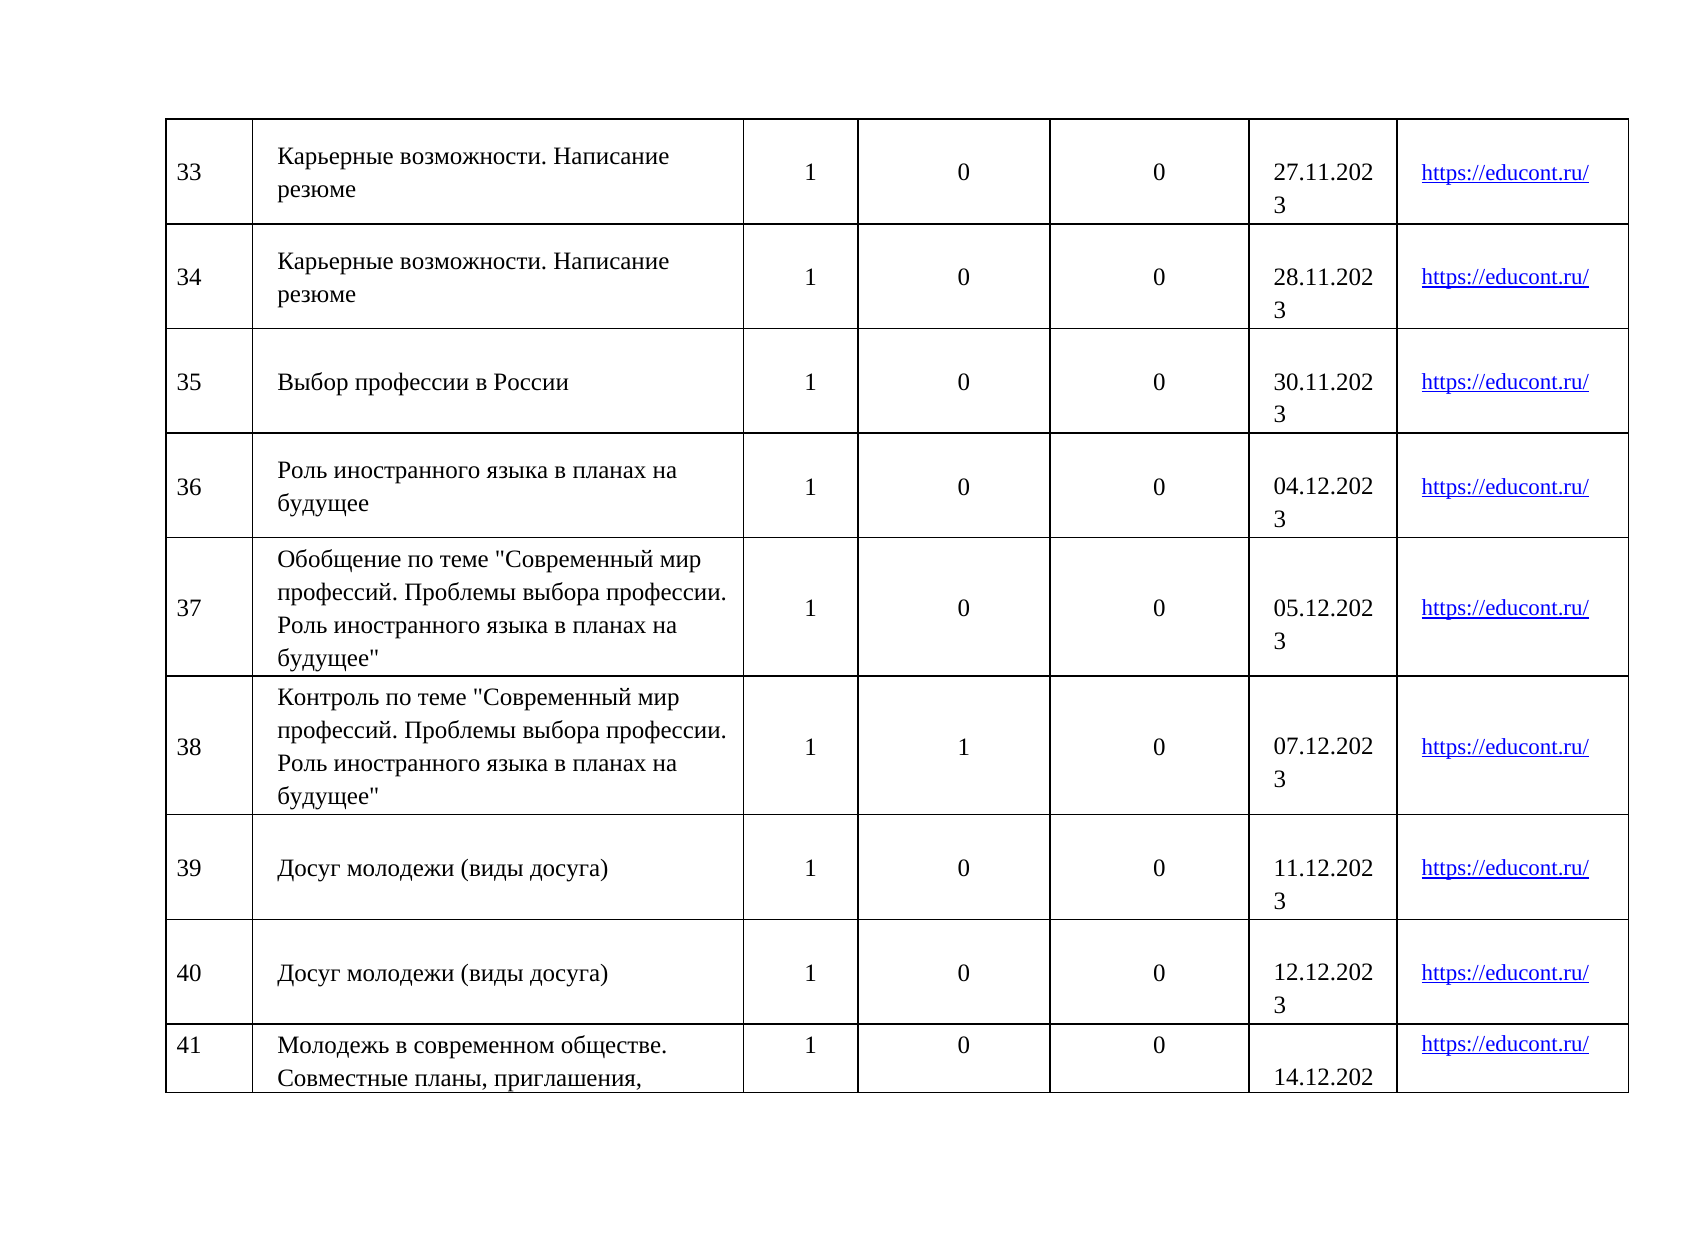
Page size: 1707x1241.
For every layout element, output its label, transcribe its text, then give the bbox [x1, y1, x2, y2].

table_cell 1 [744, 1025, 857, 1092]
table_cell 1 [744, 120, 857, 223]
table_cell 0 [1051, 120, 1248, 223]
table_cell 0 [859, 815, 1049, 918]
table_cell Обобщение по теме "Современный мир профессий. Проблемы выбора профессии. Роль иностранного языка в планах на будущее" [253, 538, 743, 675]
table_cell 0 [859, 329, 1049, 432]
table_cell 1 [744, 920, 857, 1023]
table_cell 14.12.2023 [1250, 1025, 1396, 1092]
table_cell 1 [744, 434, 857, 537]
table_cell https://educont.ru/ [1398, 329, 1628, 432]
table_cell 41 [167, 1025, 252, 1092]
table_cell 0 [859, 120, 1049, 223]
table_cell 40 [167, 920, 252, 1023]
table_cell https://educont.ru/ [1398, 434, 1628, 537]
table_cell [253, 1025, 743, 1092]
table_cell 1 [744, 225, 857, 327]
table_cell 35 [167, 329, 252, 432]
table_cell 33 [167, 120, 252, 223]
table_cell 0 [859, 225, 1049, 327]
table_cell 1 [744, 677, 857, 814]
table_cell 1 [744, 538, 857, 675]
table_cell 0 [1051, 538, 1248, 675]
table_cell 0 [859, 1025, 1049, 1092]
table_cell Карьерные возможности. Написание резюме [253, 225, 743, 327]
table_cell 0 [859, 434, 1049, 537]
table_cell https://educont.ru/ [1398, 538, 1628, 675]
table_cell https://educont.ru/ [1398, 120, 1628, 223]
table_cell 0 [1051, 920, 1248, 1023]
table_cell Досуг молодежи (виды досуга) [253, 920, 743, 1023]
table_cell 0 [1051, 1025, 1248, 1092]
table_cell 0 [1051, 225, 1248, 327]
table_cell https://educont.ru/ [1398, 815, 1628, 918]
table_cell 05.12.2023 [1250, 538, 1396, 675]
table_cell 39 [167, 815, 252, 918]
table_cell 38 [167, 677, 252, 814]
table_cell 0 [1051, 815, 1248, 918]
table_cell 27.11.2023 [1250, 120, 1396, 223]
table_cell 28.11.2023 [1250, 225, 1396, 327]
table_cell Карьерные возможности. Написание резюме [253, 120, 743, 223]
table_cell Роль иностранного языка в планах на будущее [253, 434, 743, 537]
table_cell Контроль по теме "Современный мир профессий. Проблемы выбора профессии. Роль иностранного языка в планах на будущее" [253, 677, 743, 814]
table_cell 0 [859, 538, 1049, 675]
table_cell 11.12.2023 [1250, 815, 1396, 918]
table_cell 0 [1051, 677, 1248, 814]
table_cell Выбор профессии в России [253, 329, 743, 432]
table_cell 1 [744, 329, 857, 432]
table_cell 34 [167, 225, 252, 327]
table_cell Досуг молодежи (виды досуга) [253, 815, 743, 918]
table_cell https://educont.ru/ [1398, 920, 1628, 1023]
table_cell 0 [859, 920, 1049, 1023]
table_cell 0 [1051, 329, 1248, 432]
table_cell 30.11.2023 [1250, 329, 1396, 432]
table_cell https://educont.ru/ [1398, 225, 1628, 327]
table_cell 36 [167, 434, 252, 537]
table_cell 1 [859, 677, 1049, 814]
table_cell 07.12.2023 [1250, 677, 1396, 814]
table_cell 12.12.2023 [1250, 920, 1396, 1023]
table_cell 0 [1051, 434, 1248, 537]
table_cell 1 [744, 815, 857, 918]
table_cell 37 [167, 538, 252, 675]
table_cell https://educont.ru/ [1398, 1025, 1628, 1092]
table_cell 04.12.2023 [1250, 434, 1396, 537]
table_cell https://educont.ru/ [1398, 677, 1628, 814]
